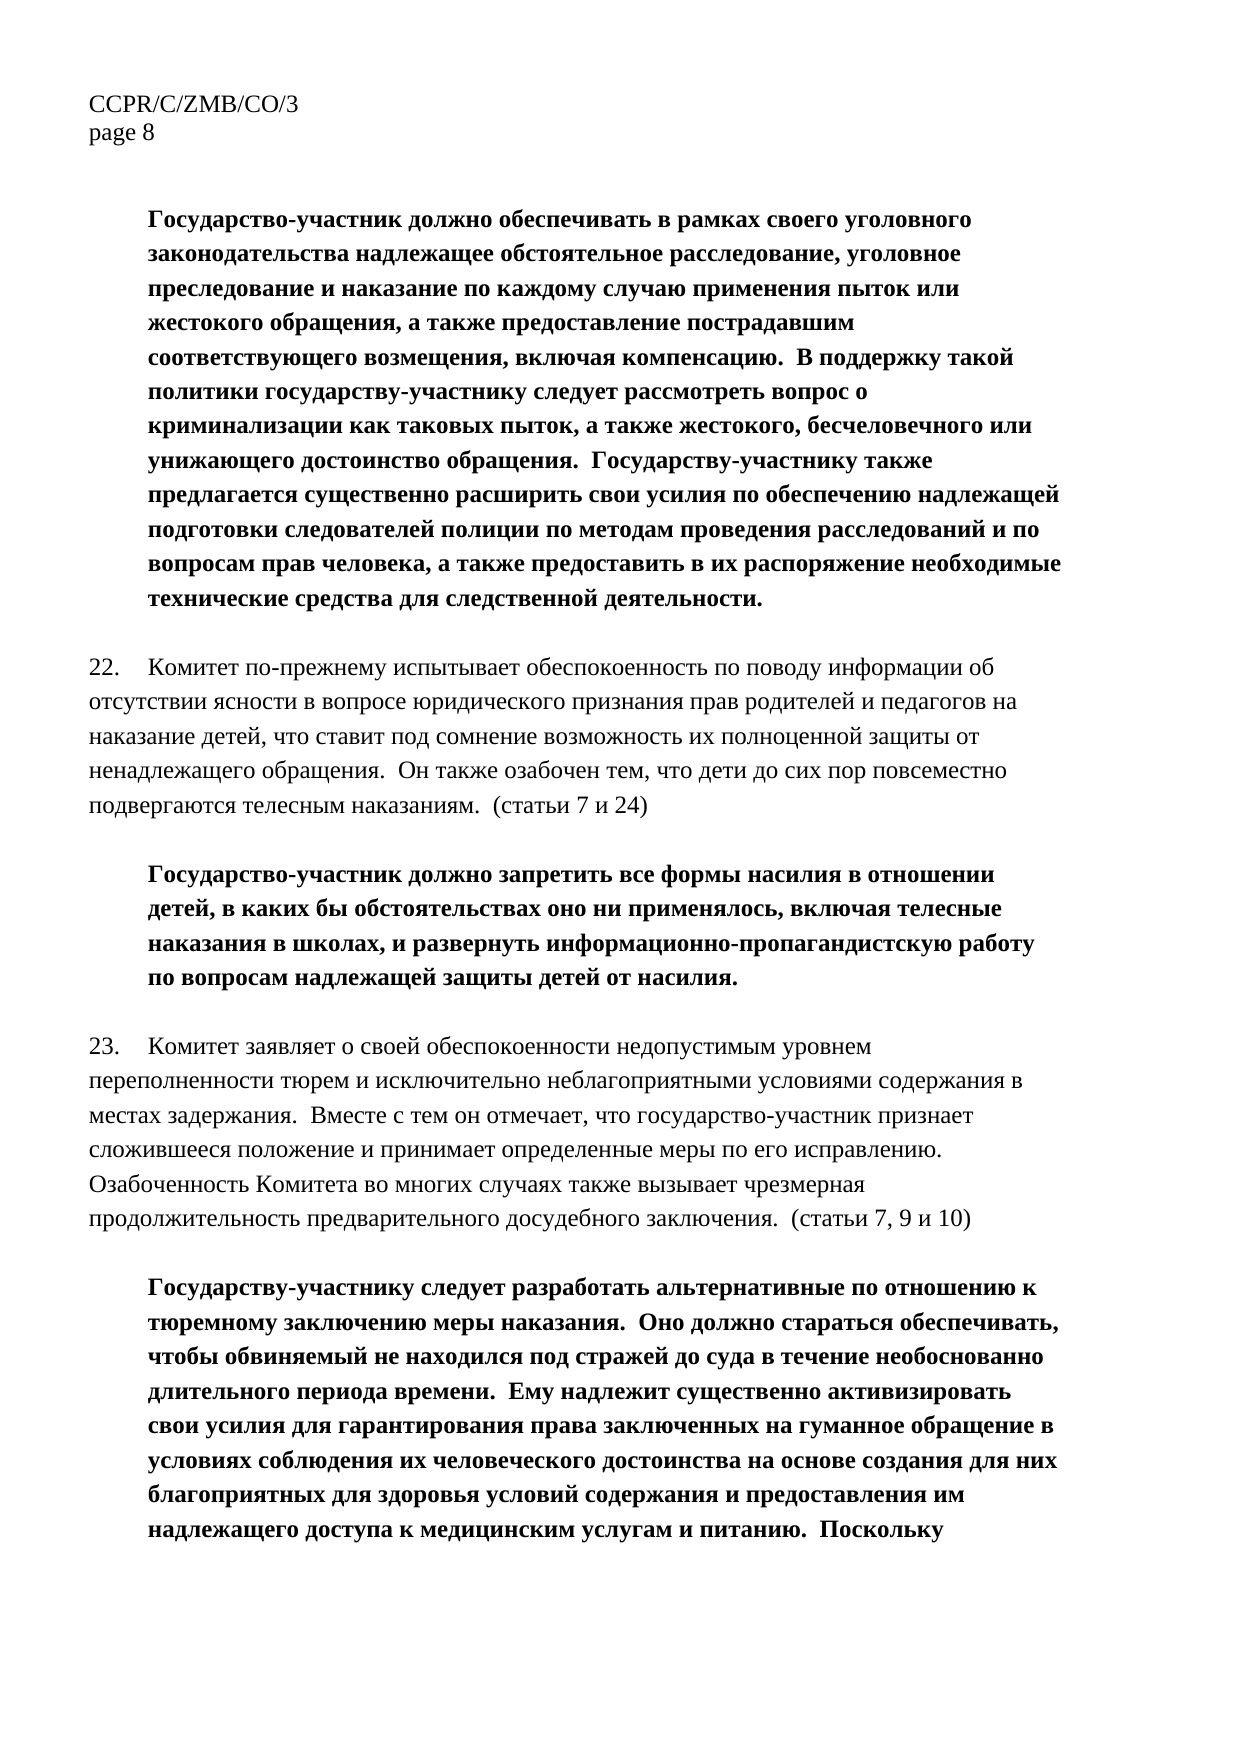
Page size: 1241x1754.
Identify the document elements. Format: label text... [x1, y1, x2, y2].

text Государство-участник должно запретить все формы насилия в отношении детей, в каких бы обстоятельствах оно ни применялось, включая телесные наказания в школах, и развернуть информационно-пропагандистскую работу по вопросам надлежащей защиты детей от насилия. [89, 859, 1063, 991]
text 23. Комитет заявляет о своей обеспокоенности недопустимым уровнем переполненности тюрем и исключительно неблагоприятными условиями содержания в местах задержания. Вместе с тем он отмечает, что государство-участник признает сложившееся положение и принимает определенные меры по его исправлению. Озабоченность Комитета во многих случаях также вызывает чрезмерная продолжительность предварительного досудебного заключения. (статьи 7, 9 и 10) [89, 1031, 1063, 1232]
text Государство-участник должно обеспечивать в рамках своего уголовного законодательства надлежащее обстоятельное расследование, уголовное преследование и наказание по каждому случаю применения пыток или жестокого обращения, а также предоставление пострадавшим соответствующего возмещения, включая компенсацию. В поддержку такой политики государству-участнику следует рассмотреть вопрос о криминализации как таковых пыток, а также жестокого, бесчеловечного или унижающего достоинство обращения. Государству-участнику также предлагается существенно расширить свои усилия по обеспечению надлежащей подготовки следователей полиции по методам проведения расследований и по вопросам прав человека, а также предоставить в их распоряжение необходимые технические средства для следственной деятельности. [89, 204, 1063, 612]
text 22. Комитет по-прежнему испытывает обеспокоенность по поводу информации об отсутствии ясности в вопросе юридического признания прав родителей и педагогов на наказание детей, что ставит под сомнение возможность их полноценной защиты от ненадлежащего обращения. Он также озабочен тем, что дети до сих пор повсеместно подвергаются телесным наказаниям. (статьи 7 и 24) [89, 652, 1063, 818]
